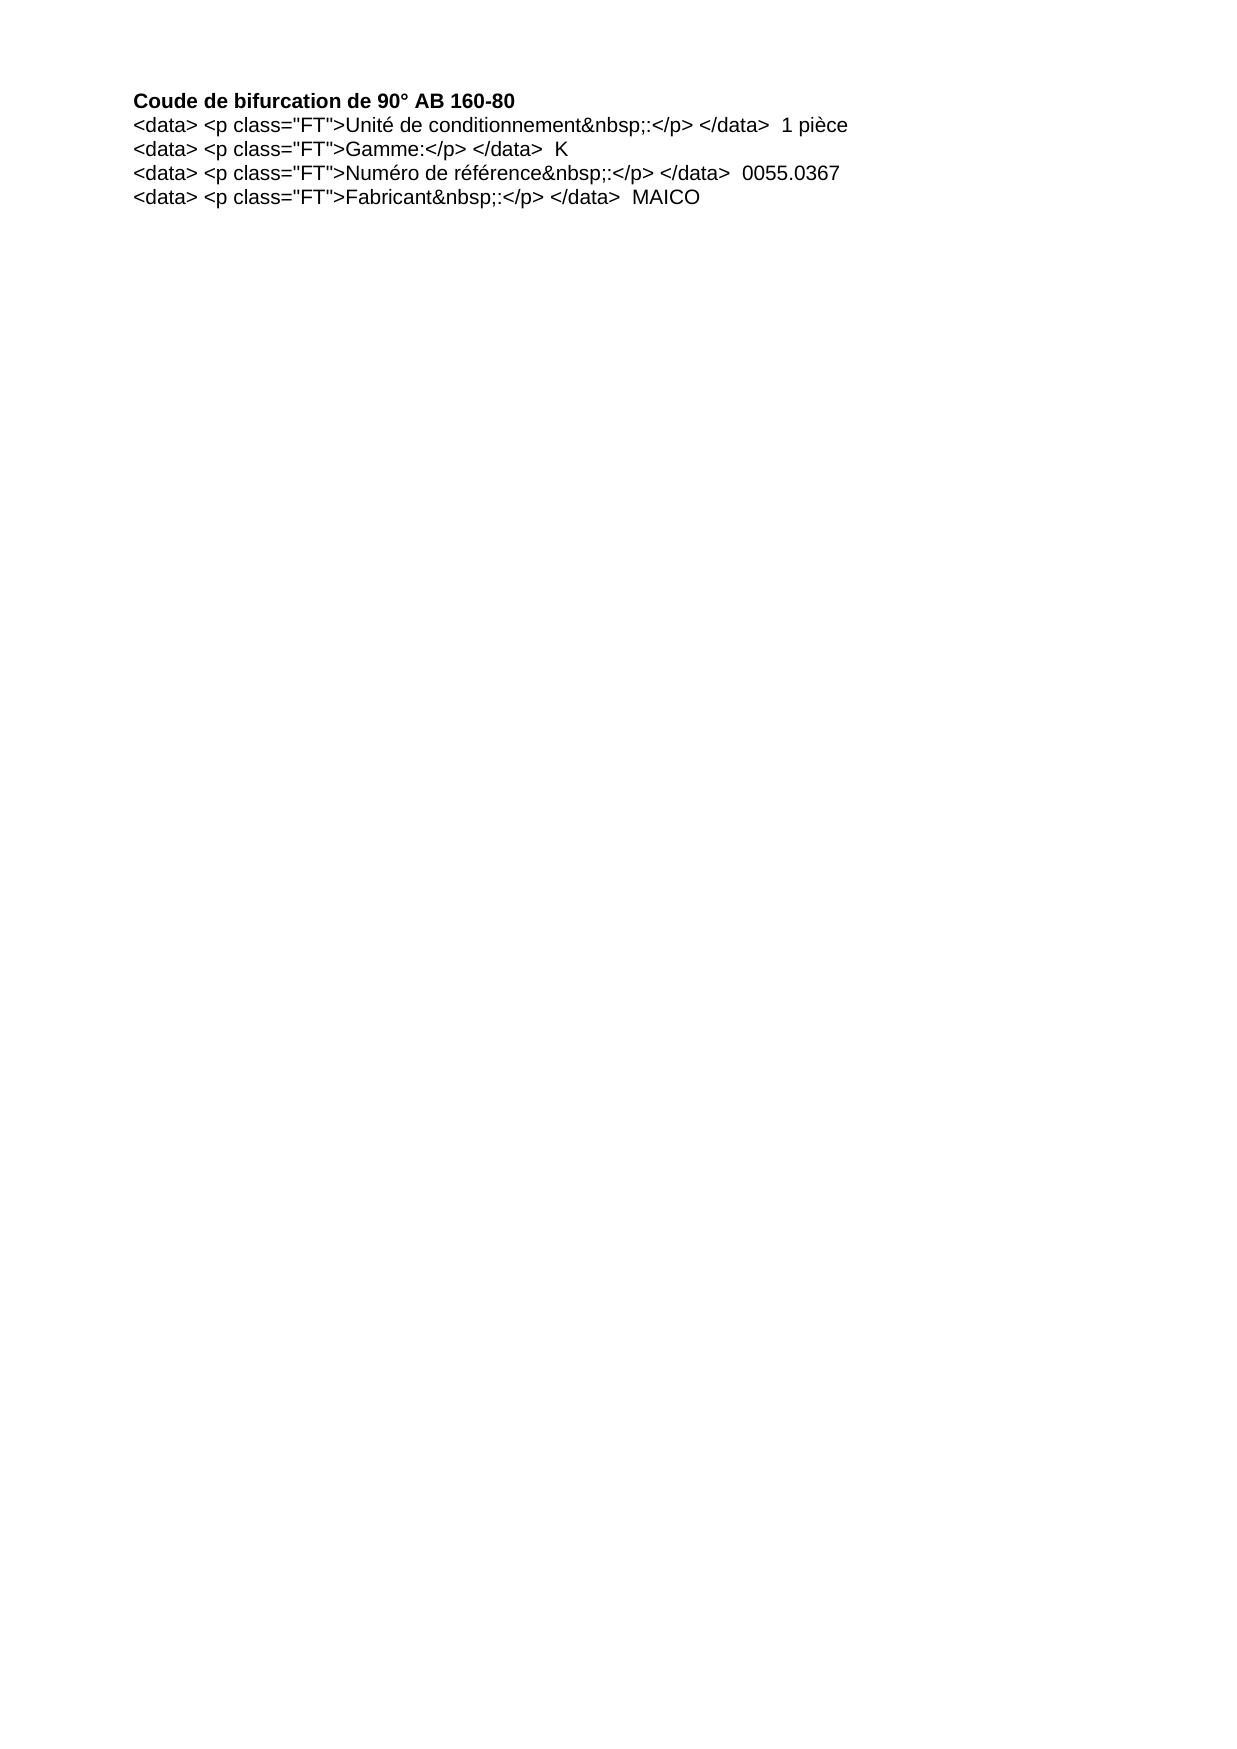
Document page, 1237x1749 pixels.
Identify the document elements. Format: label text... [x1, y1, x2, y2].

text Coude de bifurcation de 90° AB 160-80<data> <p class="FT">Unité de conditionnement&nbsp;:</p> </data> 1 pièce<data> <p class="FT">Gamme:</p> </data> K <data> <p class="FT">Numéro de référence&nbsp;:</p> </data> 0055.0367<data> <p class="FT">Fabricant&nbsp;:</p> </data> MAICO [133, 89, 1148, 208]
